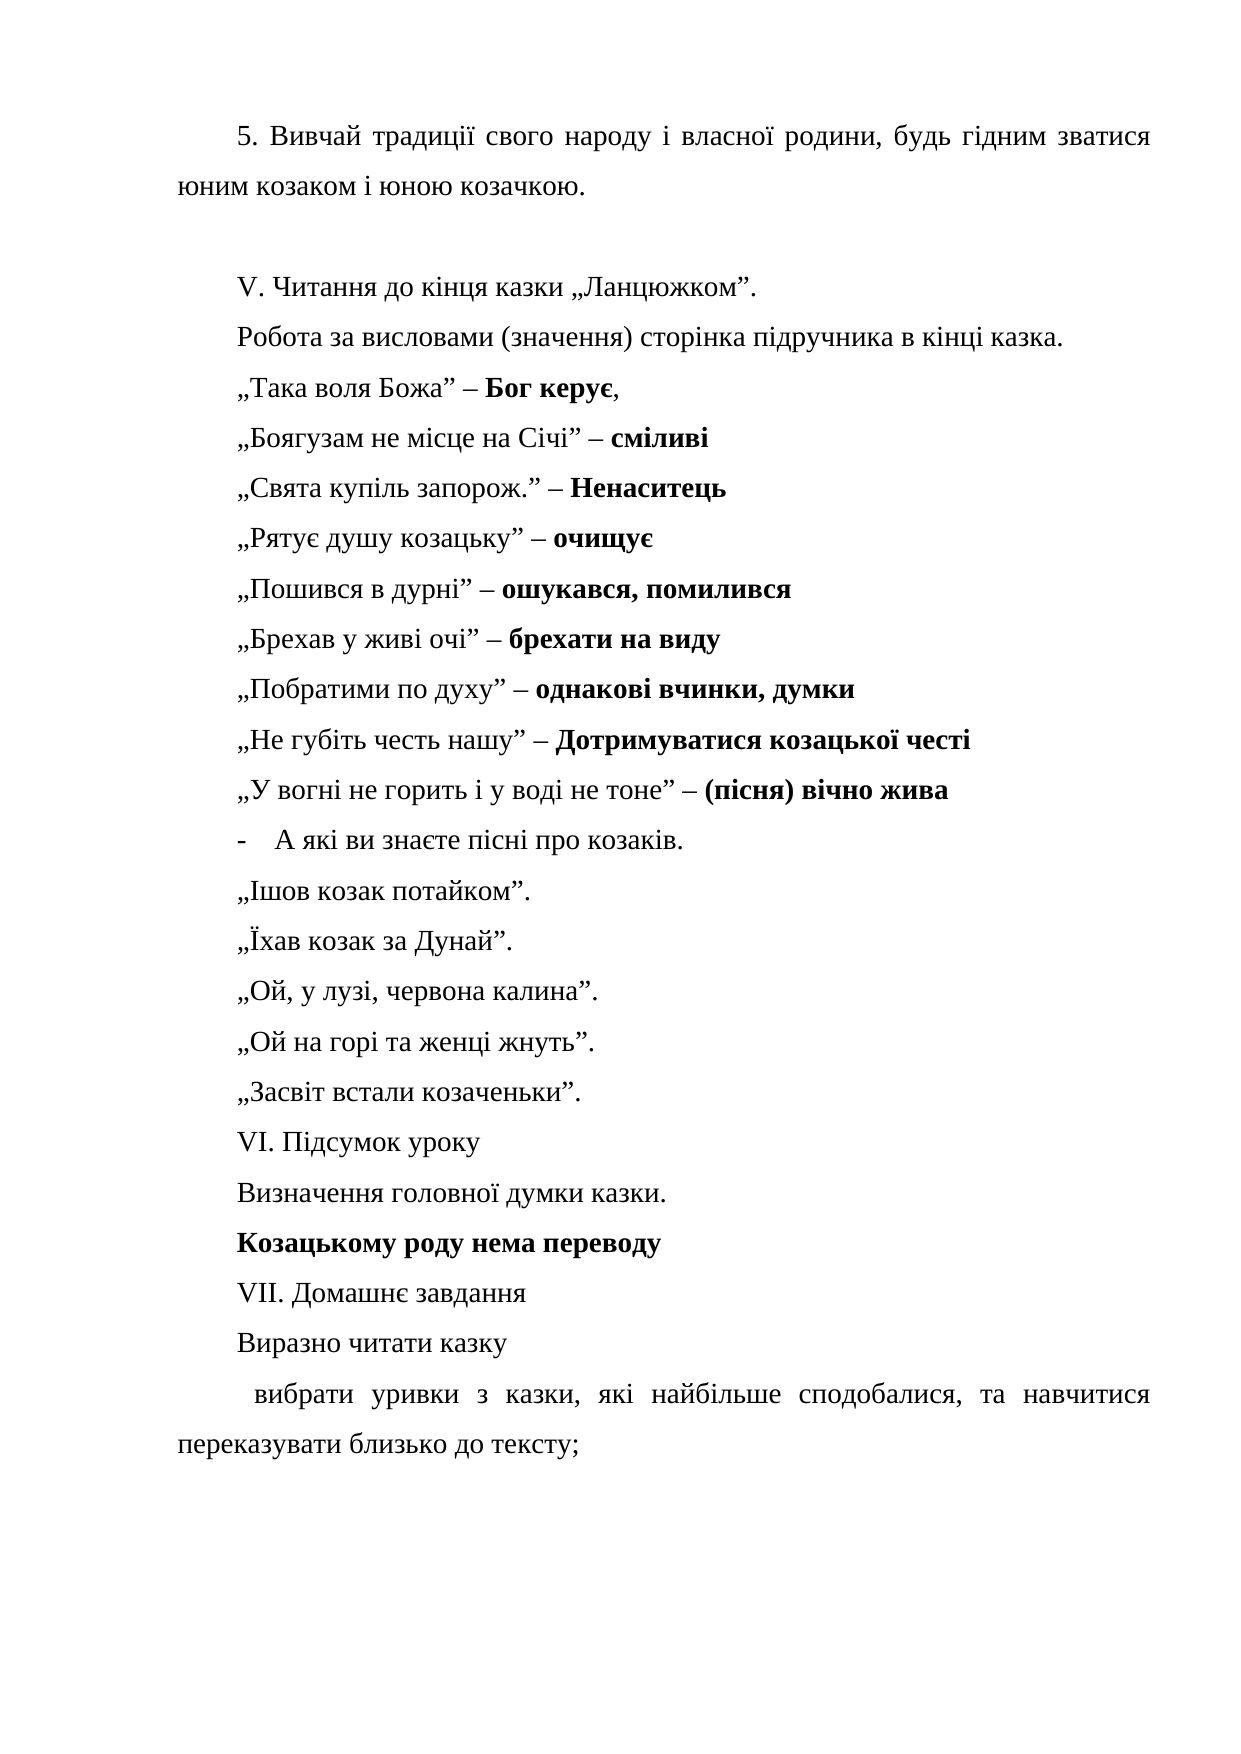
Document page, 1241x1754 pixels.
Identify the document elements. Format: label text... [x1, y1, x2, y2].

text „Така воля Божа” – Бог керує, [177, 370, 1152, 403]
text „Свята купіль запорож.” – Ненаситець [177, 470, 1152, 504]
text Козацькому роду нема переводу [177, 1225, 1152, 1258]
text „Ой на горі та женці жнуть”. [177, 1024, 1152, 1057]
text Визначення головної думки казки. [177, 1175, 1152, 1208]
text „Побратими по духу” – однакові вчинки, думки [177, 672, 1152, 705]
text „Засвіт встали козаченьки”. [177, 1074, 1152, 1108]
text вибрати уривки з казки, які найбільше сподобалися, та навчитися переказувати близько до тексту; [177, 1376, 1152, 1460]
text „Не губіть честь нашу” – Дотримуватися козацької честі [177, 722, 1152, 755]
text „Ой, у лузі, червона калина”. [177, 973, 1152, 1007]
text VII. Домашнє завдання [177, 1275, 1152, 1309]
text „У вогні не горить і у воді не тоне” – (пісня) вічно жива [177, 772, 1152, 806]
text „Пошився в дурні” – ошукався, помилився [177, 571, 1152, 604]
text VI. Підсумок уроку [177, 1124, 1152, 1158]
text „Їхав козак за Дунай”. [177, 923, 1152, 957]
text V. Читання до кінця казки „Ланцюжком”. [177, 269, 1152, 303]
text Виразно читати казку [177, 1326, 1152, 1359]
text „Рятує душу козацьку” – очищує [177, 521, 1152, 554]
text „Боягузам не місце на Січі” – сміливі [177, 420, 1152, 453]
text „Ішов козак потайком”. [177, 873, 1152, 906]
list А які ви знаєте пісні про козаків. [237, 822, 1152, 856]
text 5. Вивчай традиції свого народу і власної родини, будь гідним зватися юним козаком і юною козачкою. [177, 118, 1152, 202]
text „Брехав у живі очі” – брехати на виду [177, 621, 1152, 655]
text Робота за висловами (значення) сторінка підручника в кінці казка. [177, 319, 1152, 353]
